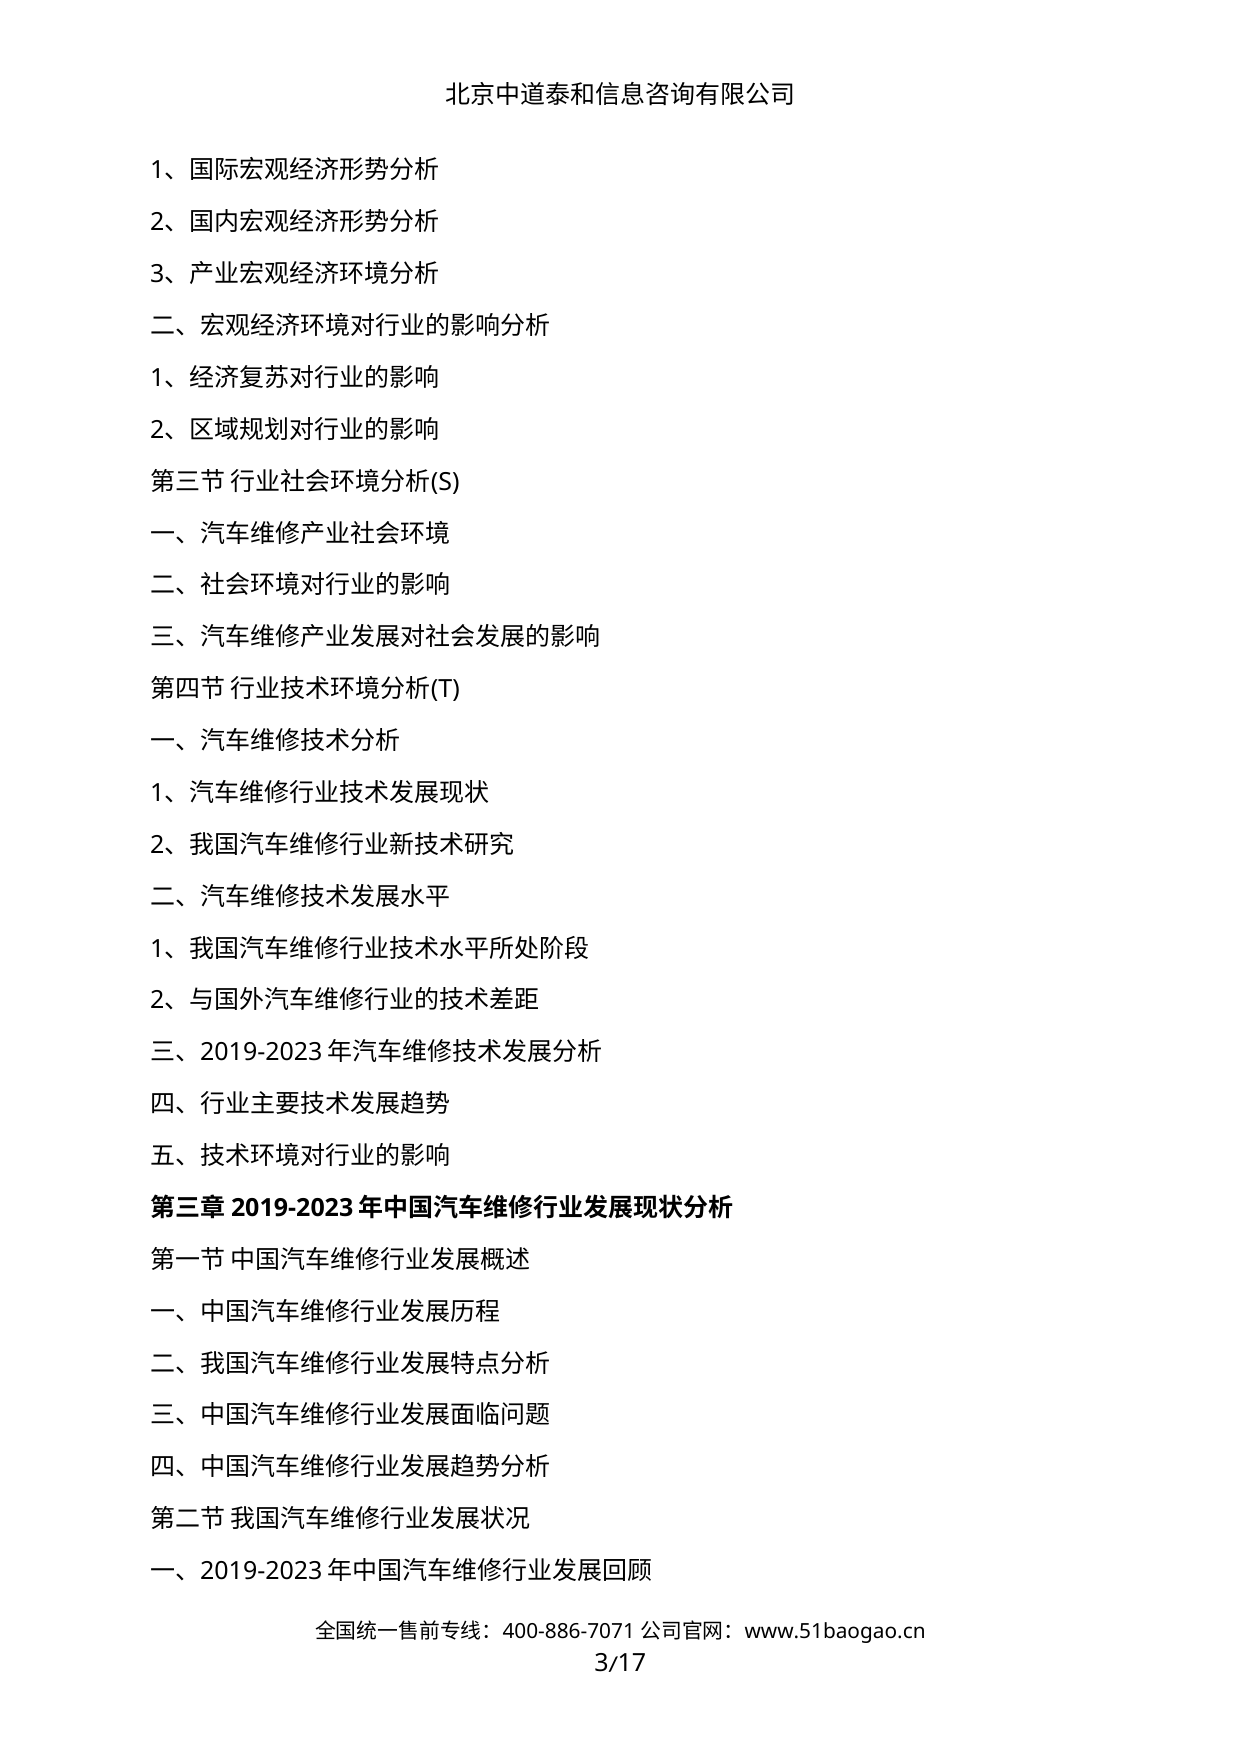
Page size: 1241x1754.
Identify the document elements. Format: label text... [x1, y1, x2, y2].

text 1、经济复苏对行业的影响 [150, 357, 1090, 394]
text 一、汽车维修产业社会环境 [150, 513, 1090, 549]
text 二、宏观经济环境对行业的影响分析 [150, 306, 1090, 342]
text 第一节 中国汽车维修行业发展概述 [150, 1239, 1090, 1276]
text 五、技术环境对行业的影响 [150, 1136, 1090, 1172]
text 一、中国汽车维修行业发展历程 [150, 1291, 1090, 1327]
text 2、区域规划对行业的影响 [150, 409, 1090, 446]
text 3、产业宏观经济环境分析 [150, 254, 1090, 290]
text 1、汽车维修行业技术发展现状 [150, 772, 1090, 809]
text 一、汽车维修技术分析 [150, 721, 1090, 757]
text 二、汽车维修技术发展水平 [150, 876, 1090, 912]
text 三、汽车维修产业发展对社会发展的影响 [150, 617, 1090, 653]
text 三、2019-2023年汽车维修技术发展分析 [150, 1032, 1090, 1068]
text 2、与国外汽车维修行业的技术差距 [150, 980, 1090, 1016]
text 三、中国汽车维修行业发展面临问题 [150, 1395, 1090, 1431]
text 二、我国汽车维修行业发展特点分析 [150, 1343, 1090, 1379]
text 二、社会环境对行业的影响 [150, 565, 1090, 601]
text 四、行业主要技术发展趋势 [150, 1084, 1090, 1120]
text 第四节 行业技术环境分析(T) [150, 669, 1090, 705]
text 一、2019-2023年中国汽车维修行业发展回顾 [150, 1551, 1090, 1587]
text 2、我国汽车维修行业新技术研究 [150, 824, 1090, 861]
text 四、中国汽车维修行业发展趋势分析 [150, 1447, 1090, 1483]
text 第三章 2019-2023年中国汽车维修行业发展现状分析 [150, 1187, 1090, 1224]
text 第二节 我国汽车维修行业发展状况 [150, 1499, 1090, 1535]
text 2、国内宏观经济形势分析 [150, 202, 1090, 238]
text 第三节 行业社会环境分析(S) [150, 461, 1090, 497]
text 1、国际宏观经济形势分析 [150, 150, 1090, 186]
text 1、我国汽车维修行业技术水平所处阶段 [150, 928, 1090, 964]
